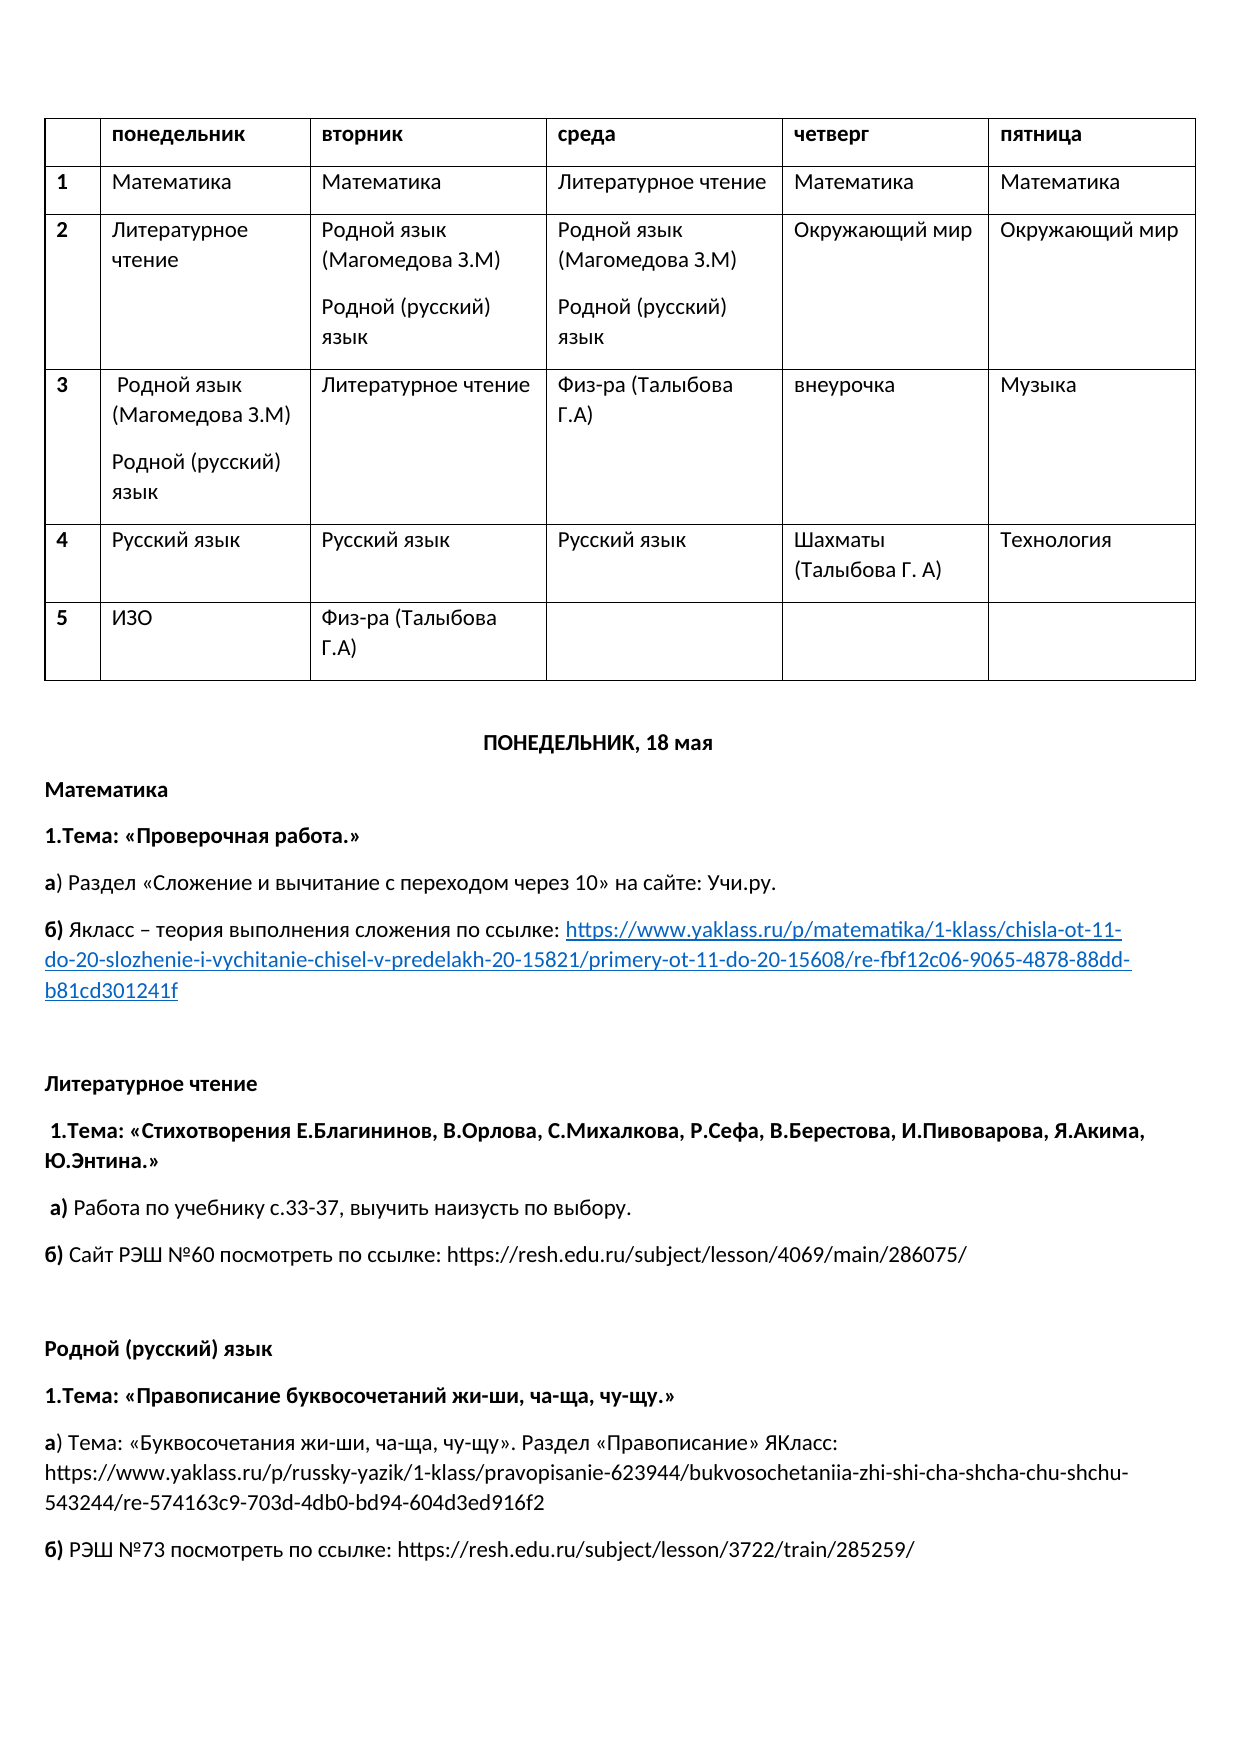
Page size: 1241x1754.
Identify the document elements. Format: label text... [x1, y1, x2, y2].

text б) Сайт РЭШ №60 посмотреть по ссылке: https://resh.edu.ru/subject/lesson/4069/main/286075/ [44, 1240, 1152, 1268]
table_cell ИЗО [101, 603, 310, 680]
table_cell [783, 603, 988, 680]
table_cell Физ-ра (Талыбова Г.А) [311, 603, 546, 680]
table_cell Русский язык [547, 525, 782, 602]
table_cell 5 [46, 603, 100, 680]
table_header [46, 119, 100, 166]
table_cell Математика [311, 167, 546, 214]
table_header среда [547, 119, 782, 166]
text а) Тема: «Буквосочетания жи-ши, ча-ща, чу-щу». Раздел «Правописание» ЯКласс: https://www.yaklass.ru/p/russky-yazik/1-klass/pravopisanie-623944/bukvosochetaniia-zhi-shi-cha-shcha-chu-shchu-543244/re-574163c9-703d-4db0-bd94-604d3ed916f2 [44, 1428, 1152, 1516]
table_cell Литературное чтение [547, 167, 782, 214]
text б) РЭШ №73 посмотреть по ссылке: https://resh.edu.ru/subject/lesson/3722/train/285259/ [44, 1535, 1152, 1563]
table_cell Литературное чтение [311, 370, 546, 524]
table_cell Математика [783, 167, 988, 214]
table_cell Русский язык [311, 525, 546, 602]
table_cell Окружающий мир [989, 215, 1195, 369]
text Математика [44, 775, 1152, 803]
table_header понедельник [101, 119, 310, 166]
text ПОНЕДЕЛЬНИК, 18 мая [44, 728, 1152, 756]
text а) Работа по учебнику с.33-37, выучить наизусть по выбору. [44, 1193, 1152, 1222]
table_header пятница [989, 119, 1195, 166]
table_cell 4 [46, 525, 100, 602]
table_cell Родной язык (Магомедова З.М) Родной (русский) язык [547, 215, 782, 369]
table_cell внеурочка [783, 370, 988, 524]
table_cell [989, 603, 1195, 680]
table_cell Физ-ра (Талыбова Г.А) [547, 370, 782, 524]
text 1.Тема: «Проверочная работа.» [44, 822, 1152, 850]
table_cell 3 [46, 370, 100, 524]
table_cell Музыка [989, 370, 1195, 524]
text а) Раздел «Сложение и вычитание с переходом через 10» на сайте: Учи.ру. [44, 868, 1152, 897]
table_cell 1 [46, 167, 100, 214]
table_cell Окружающий мир [783, 215, 988, 369]
table_header вторник [311, 119, 546, 166]
table_cell Родной язык (Магомедова З.М) Родной (русский) язык [101, 370, 310, 524]
table_cell Родной язык (Магомедова З.М) Родной (русский) язык [311, 215, 546, 369]
table_cell [547, 603, 782, 680]
table_cell Математика [989, 167, 1195, 214]
text 1.Тема: «Правописание буквосочетаний жи-ши, ча-ща, чу-щу.» [44, 1381, 1152, 1409]
table_header четверг [783, 119, 988, 166]
table_cell Математика [101, 167, 310, 214]
table_cell Технология [989, 525, 1195, 602]
text 1.Тема: «Стихотворения Е.Благининов, В.Орлова, С.Михалкова, Р.Сефа, В.Берестова, И.Пивоварова, Я.Акима, Ю.Энтина.» [44, 1116, 1152, 1175]
table_cell Русский язык [101, 525, 310, 602]
table_cell Шахматы (Талыбова Г. А) [783, 525, 988, 602]
table_cell Литературное чтение [101, 215, 310, 369]
text б) Якласс – теория выполнения сложения по ссылке: https://www.yaklass.ru/p/matematika/1-klass/chisla-ot-11-do-20-slozhenie-i-vychitanie-chisel-v-predelakh-20-15821/primery-ot-11-do-20-15608/re-fbf12c06-9065-4878-88dd-b81cd301241f [44, 915, 1152, 1004]
text Родной (русский) язык [44, 1334, 1152, 1362]
table_cell 2 [46, 215, 100, 369]
text Литературное чтение [44, 1069, 1152, 1098]
